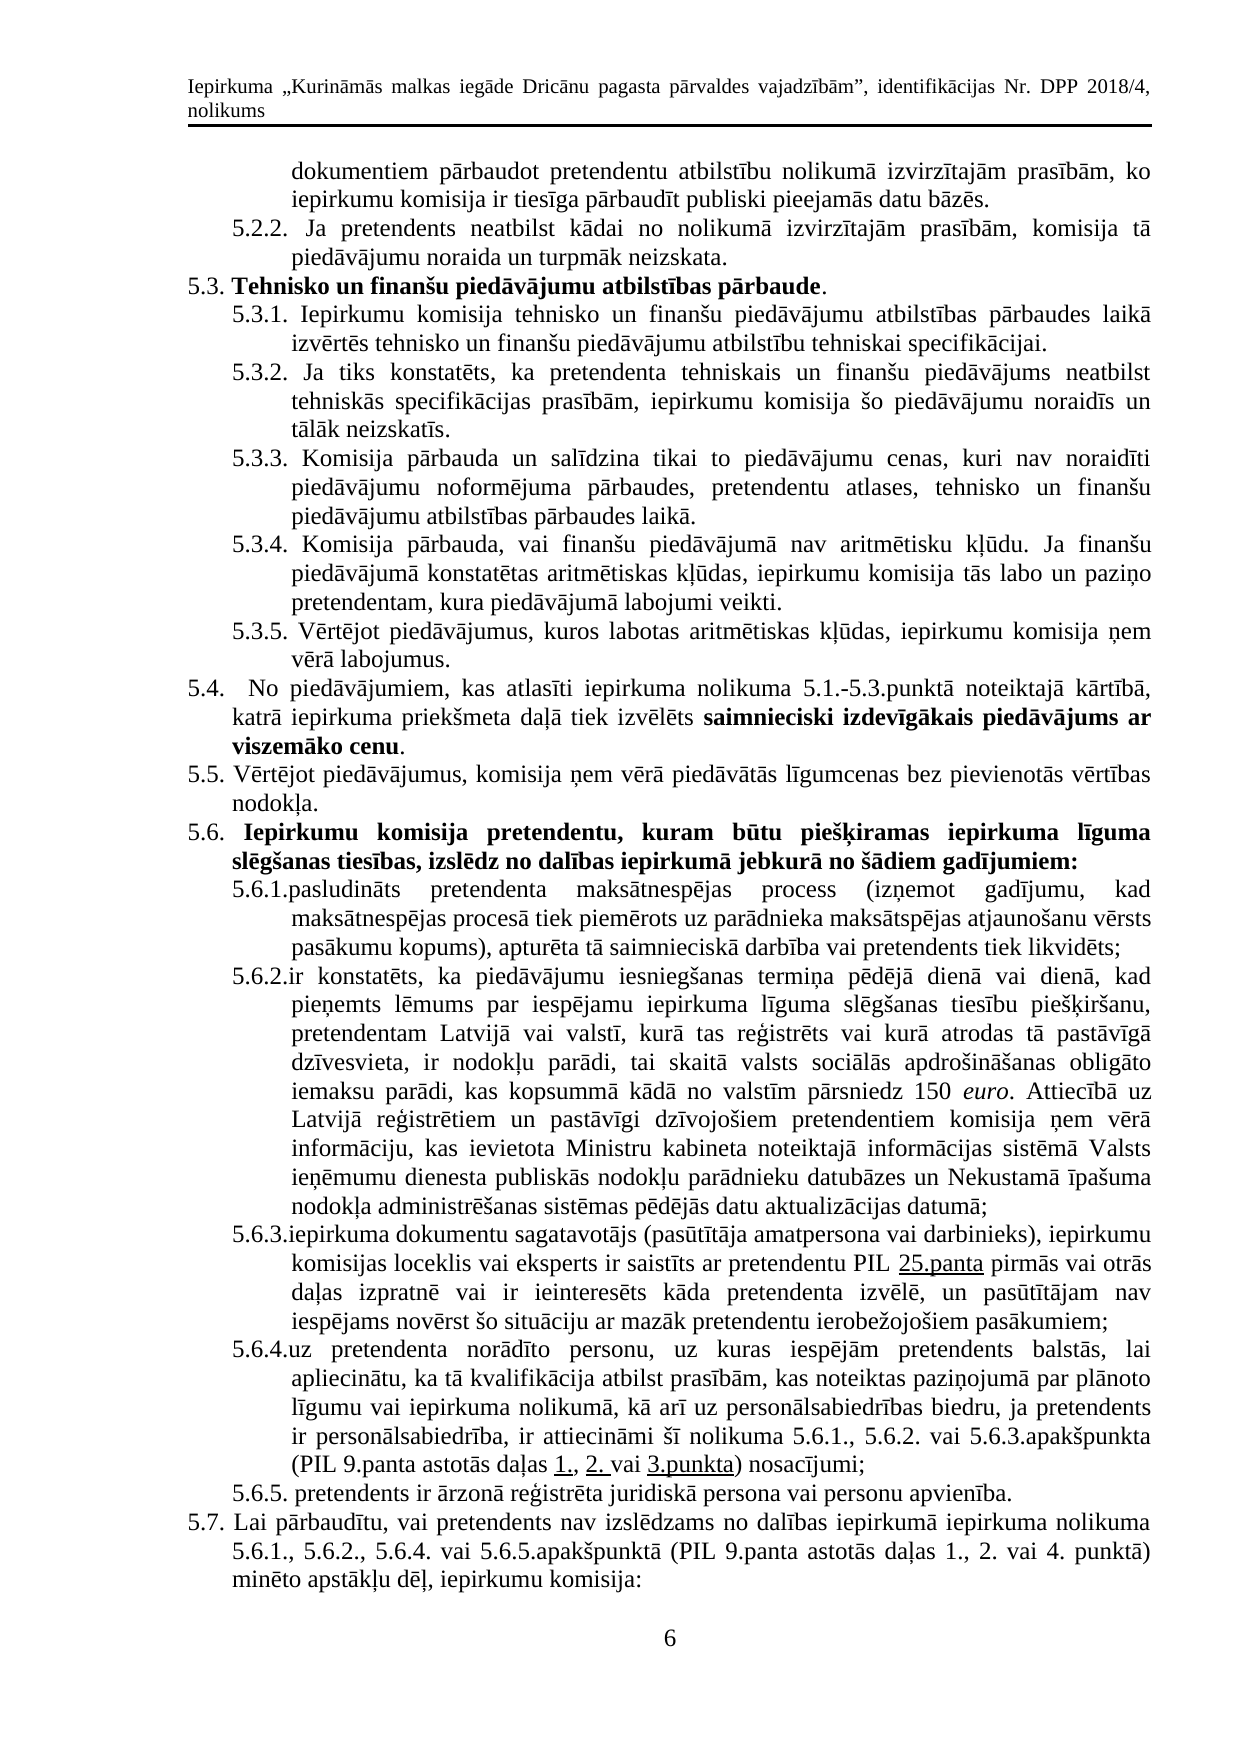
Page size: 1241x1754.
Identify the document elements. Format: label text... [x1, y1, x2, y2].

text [232, 156, 1152, 213]
text 5.6.4.uz pretendenta norādīto personu, uz kuras iespējām pretendents balstās, lai apliecinātu, ka tā kvalifikācija atbilst prasībām, kas noteiktas paziņojumā par plānoto līgumu vai iepirkuma nolikumā, kā arī uz personālsabiedrības biedru, ja pretendents ir personālsabiedrība, ir attiecināmi šī nolikuma 5.6.1., 5.6.2. vai 5.6.3.apakšpunkta (PIL 9.panta astotās daļas 1., 2. vai 3.punkta) nosacījumi; [232, 1334, 1152, 1478]
text 5.7. Lai pārbaudītu, vai pretendents nav izslēdzams no dalības iepirkumā iepirkuma nolikuma 5.6.1., 5.6.2., 5.6.4. vai 5.6.5.apakšpunktā (PIL 9.panta astotās daļas 1., 2. vai 4. punktā) minēto apstākļu dēļ, iepirkumu komisija: [187, 1507, 1152, 1593]
text 5.5. Vērtējot piedāvājumus, komisija ņem vērā piedāvātās līgumcenas bez pievienotās vērtības nodokļa. [187, 759, 1152, 817]
text 5.3.5. Vērtējot piedāvājumus, kuros labotas aritmētiskas kļūdas, iepirkumu komisija ņem vērā labojumus. [232, 616, 1152, 673]
text 5.3. Tehnisko un finanšu piedāvājumu atbilstības pārbaude. [187, 271, 1152, 299]
text 5.6.3.iepirkuma dokumentu sagatavotājs (pasūtītāja amatpersona vai darbinieks), iepirkumu komisijas loceklis vai eksperts ir saistīts ar pretendentu PIL 25.panta pirmās vai otrās daļas izpratnē vai ir ieinteresēts kāda pretendenta izvēlē, un pasūtītājam nav iespējams novērst šo situāciju ar mazāk pretendentu ierobežojošiem pasākumiem; [232, 1219, 1152, 1334]
text 5.6. Iepirkumu komisija pretendentu, kuram būtu piešķiramas iepirkuma līguma slēgšanas tiesības, izslēdz no dalības iepirkumā jebkurā no šādiem gadījumiem: [187, 817, 1152, 874]
text 5.3.1. Iepirkumu komisija tehnisko un finanšu piedāvājumu atbilstības pārbaudes laikā izvērtēs tehnisko un finanšu piedāvājumu atbilstību tehniskai specifikācijai. [232, 299, 1152, 357]
list Ja pretendents neatbilst kādai no nolikumā izvirzītajām prasībām, komisija tā piedāvājumu noraida un turpmāk neizskata. [232, 213, 1152, 271]
text 5.6.1.pasludināts pretendenta maksātnespējas process (izņemot gadījumu, kad maksātnespējas procesā tiek piemērots uz parādnieka maksātspējas atjaunošanu vērsts pasākumu kopums), apturēta tā saimnieciskā darbība vai pretendents tiek likvidēts; [232, 874, 1152, 961]
text 5.3.2. Ja tiks konstatēts, ka pretendenta tehniskais un finanšu piedāvājums neatbilst tehniskās specifikācijas prasībām, iepirkumu komisija šo piedāvājumu noraidīs un tālāk neizskatīs. [232, 357, 1152, 443]
text 5.6.2.ir konstatēts, ka piedāvājumu iesniegšanas termiņa pēdējā dienā vai dienā, kad pieņemts lēmums par iespējamu iepirkuma līguma slēgšanas tiesību piešķiršanu, pretendentam Latvijā vai valstī, kurā tas reģistrēts vai kurā atrodas tā pastāvīgā dzīvesvieta, ir nodokļu parādi, tai skaitā valsts sociālās apdrošināšanas obligāto iemaksu parādi, kas kopsummā kādā no valstīm pārsniedz 150 euro. Attiecībā uz Latvijā reģistrētiem un pastāvīgi dzīvojošiem pretendentiem komisija ņem vērā informāciju, kas ievietota Ministru kabineta noteiktajā informācijas sistēmā Valsts ieņēmumu dienesta publiskās nodokļu parādnieku datubāzes un Nekustamā īpašuma nodokļa administrēšanas sistēmas pēdējās datu aktualizācijas datumā; [232, 961, 1152, 1219]
text 5.6.5. pretendents ir ārzonā reģistrēta juridiskā persona vai personu apvienība. [232, 1478, 1152, 1507]
text 5.3.4. Komisija pārbauda, vai finanšu piedāvājumā nav aritmētisku kļūdu. Ja finanšu piedāvājumā konstatētas aritmētiskas kļūdas, iepirkumu komisija tās labo un paziņo pretendentam, kura piedāvājumā labojumi veikti. [232, 529, 1152, 616]
text 5.4. No piedāvājumiem, kas atlasīti iepirkuma nolikuma 5.1.-5.3.punktā noteiktajā kārtībā, katrā iepirkuma priekšmeta daļā tiek izvēlēts saimnieciski izdevīgākais piedāvājums ar viszemāko cenu. [187, 673, 1152, 759]
text 5.3.3. Komisija pārbauda un salīdzina tikai to piedāvājumu cenas, kuri nav noraidīti piedāvājumu noformējuma pārbaudes, pretendentu atlases, tehnisko un finanšu piedāvājumu atbilstības pārbaudes laikā. [232, 443, 1152, 529]
